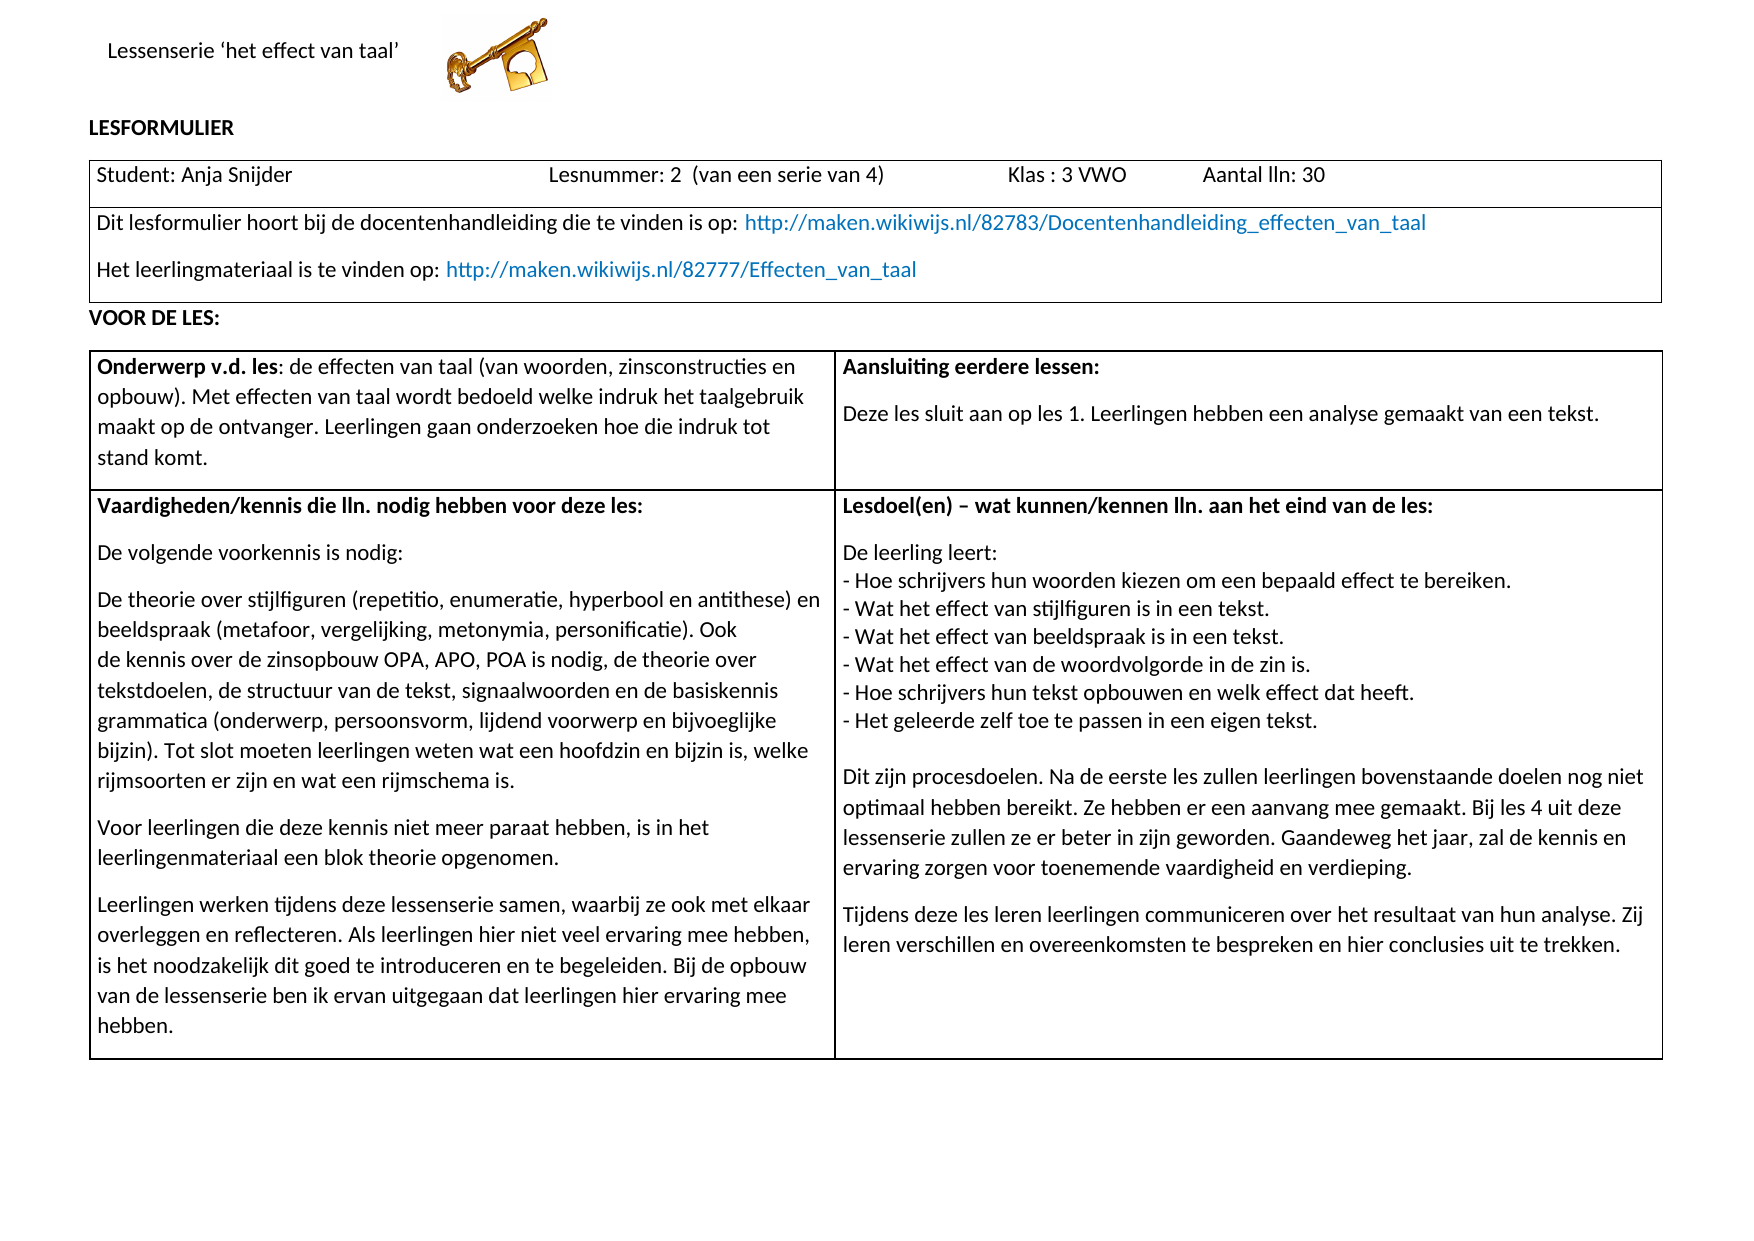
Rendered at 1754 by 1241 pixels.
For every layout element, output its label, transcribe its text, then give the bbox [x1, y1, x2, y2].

table_cell Vaardigheden/kennis die lln. nodig hebben voor deze les: De volgende voorkennis is nodig: De theorie over stijlfiguren (repetitio, enumeratie, hyperbool en antithese) en beeldspraak (metafoor, vergelijking, metonymia, personificatie). Ook de kennis over de zinsopbouw OPA, APO, POA is nodig, de theorie over tekstdoelen, de structuur van de tekst, signaalwoorden en de basiskennis grammatica (onderwerp, persoonsvorm, lijdend voorwerp en bijvoeglijke bijzin). Tot slot moeten leerlingen weten wat een hoofdzin en bijzin is, welke rijmsoorten er zijn en wat een rijmschema is. Voor leerlingen die deze kennis niet meer paraat hebben, is in het leerlingenmateriaal een blok theorie opgenomen. Leerlingen werken tijdens deze lessenserie samen, waarbij ze ook met elkaar overleggen en reflecteren. Als leerlingen hier niet veel ervaring mee hebben, is het noodzakelijk dit goed te introduceren en te begeleiden. Bij de opbouw van de lessenserie ben ik ervan uitgegaan dat leerlingen hier ervaring mee hebben. [91, 491, 834, 1058]
picture [440, 14, 553, 102]
table_header Aansluiting eerdere lessen: Deze les sluit aan op les 1. Leerlingen hebben een analyse gemaakt van een tekst. [836, 352, 1662, 489]
text VOOR DE LES: [89, 303, 1678, 331]
table_cell Lesdoel(en) – wat kunnen/kennen lln. aan het eind van de les: De leerling leert: - Hoe schrijvers hun woorden kiezen om een bepaald effect te bereiken. - Wat het effect van stijlfiguren is in een tekst. - Wat het effect van beeldspraak is in een tekst. - Wat het effect van de woordvolgorde in de zin is. - Hoe schrijvers hun tekst opbouwen en welk effect dat heeft. - Het geleerde zelf toe te passen in een eigen tekst. Dit zijn procesdoelen. Na de eerste les zullen leerlingen bovenstaande doelen nog niet optimaal hebben bereikt. Ze hebben er een aanvang mee gemaakt. Bij les 4 uit deze lessenserie zullen ze er beter in zijn geworden. Gaandeweg het jaar, zal de kennis en ervaring zorgen voor toenemende vaardigheid en verdieping. Tijdens deze les leren leerlingen communiceren over het resultaat van hun analyse. Zij leren verschillen en overeenkomsten te bespreken en hier conclusies uit te trekken. [836, 491, 1662, 1058]
table_header Onderwerp v.d. les: de effecten van taal (van woorden, zinsconstructies en opbouw). Met effecten van taal wordt bedoeld welke indruk het taalgebruik maakt op de ontvanger. Leerlingen gaan onderzoeken hoe die indruk tot stand komt. [91, 352, 834, 489]
table_cell Dit lesformulier hoort bij de docentenhandleiding die te vinden is op: http://maken.wikiwijs.nl/82783/Docentenhandleiding_effecten_van_taal Het leerlingmateriaal is te vinden op: http://maken.wikiwijs.nl/82777/Effecten_van_taal [90, 208, 1661, 302]
table_header Student: Anja Snijder Lesnummer: 2 (van een serie van 4) Klas : 3 VWO Aantal lln: 30 [90, 161, 1661, 207]
text LESFORMULIER [89, 113, 1678, 141]
